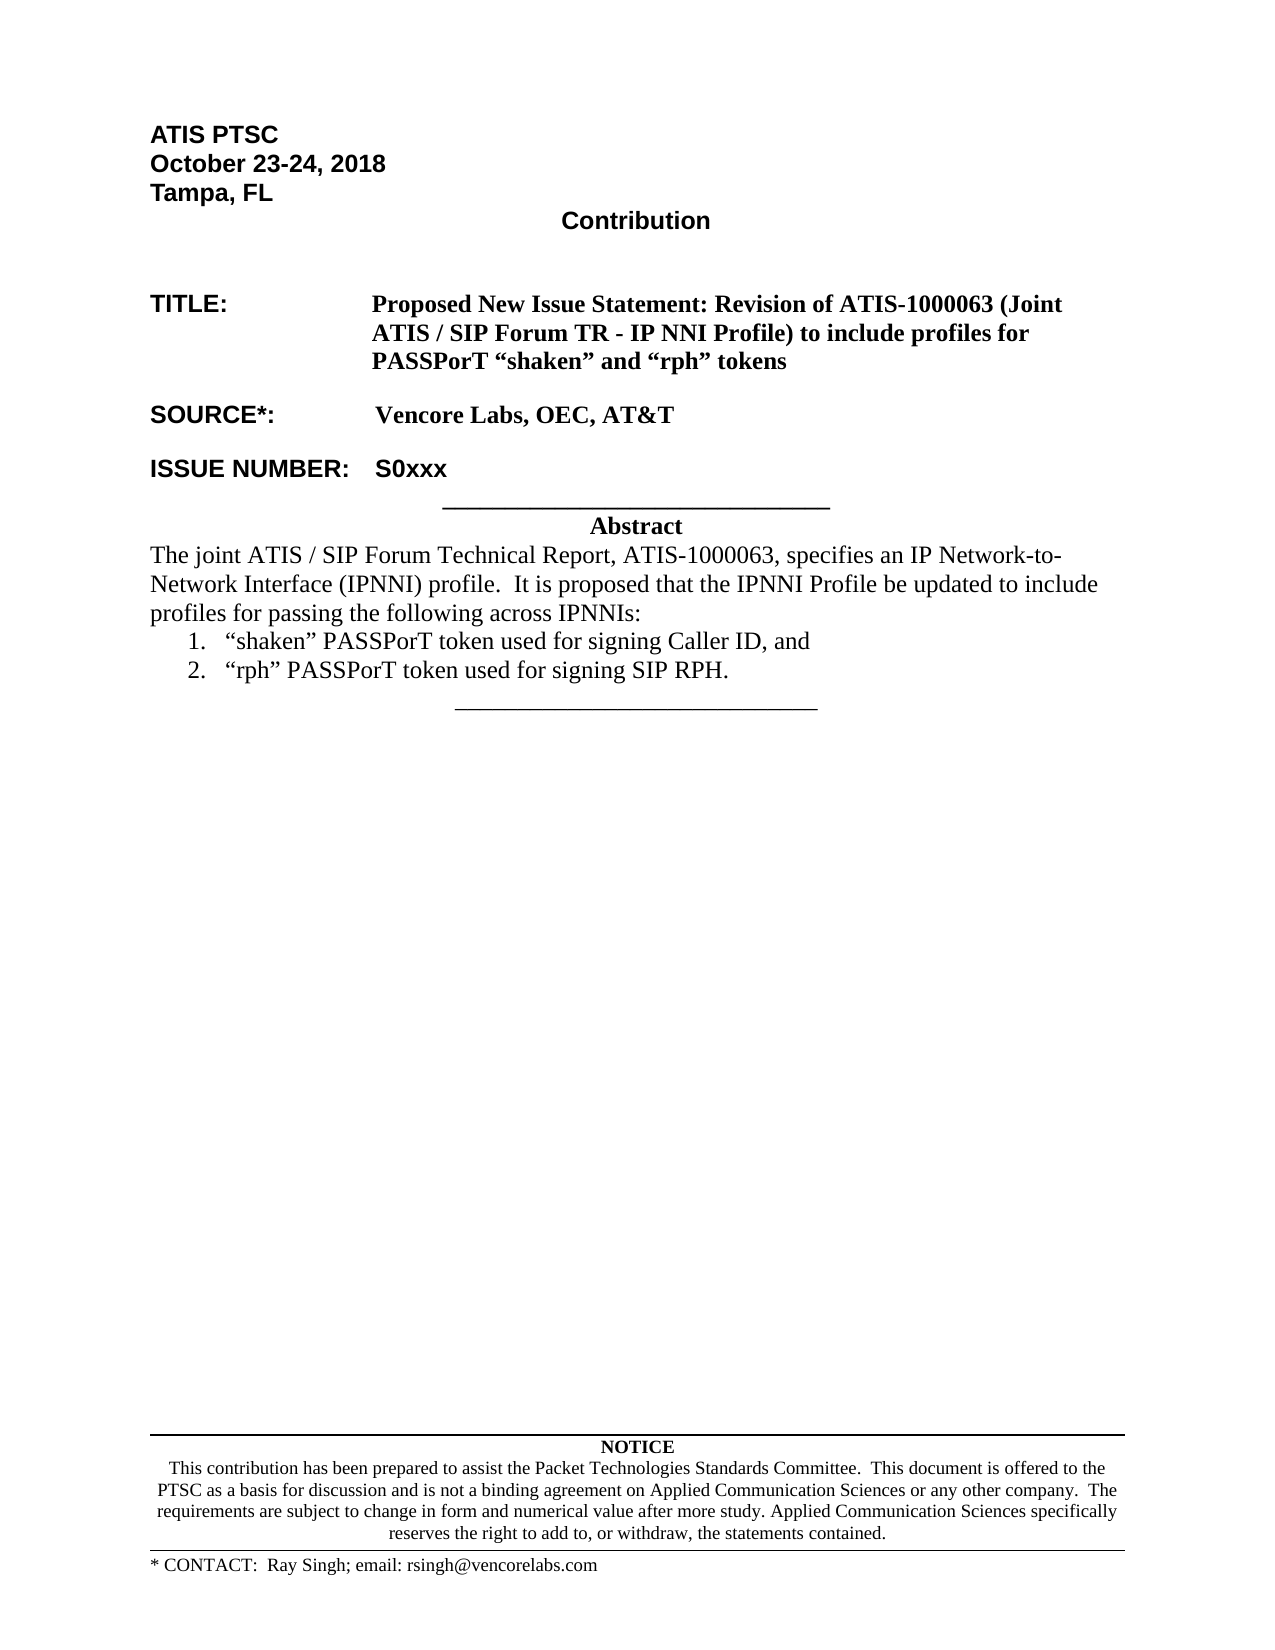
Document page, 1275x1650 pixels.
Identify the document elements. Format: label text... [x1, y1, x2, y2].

text ATIS PTSC [150, 120, 1125, 149]
text Tampa, FL [150, 177, 1122, 206]
text _____________________________ [150, 684, 1122, 713]
list “shaken” PASSPorT token used for signing Caller ID, and [187, 626, 1122, 655]
text Contribution [150, 206, 1122, 235]
list “rph” PASSPorT token used for signing SIP RPH. [187, 655, 1122, 684]
text _______________________________ [150, 483, 1122, 511]
text October 23-24, 2018 [150, 149, 1122, 177]
text SOURCE*: Vencore Labs, OEC, AT&T [150, 400, 1122, 429]
text ISSUE NUMBER: S0xxx [150, 454, 1122, 483]
text The joint ATIS / SIP Forum Technical Report, ATIS-1000063, specifies an IP Network-to-Network Interface (IPNNI) profile. It is proposed that the IPNNI Profile be updated to include profiles for passing the following across IPNNIs: [150, 540, 1122, 626]
text Abstract [150, 511, 1122, 540]
text TITLE: Proposed New Issue Statement: Revision of ATIS-1000063 (Joint ATIS / SIP Forum TR - IP NNI Profile) to include profiles for PASSPorT “shaken” and “rph” tokens [150, 289, 1122, 375]
